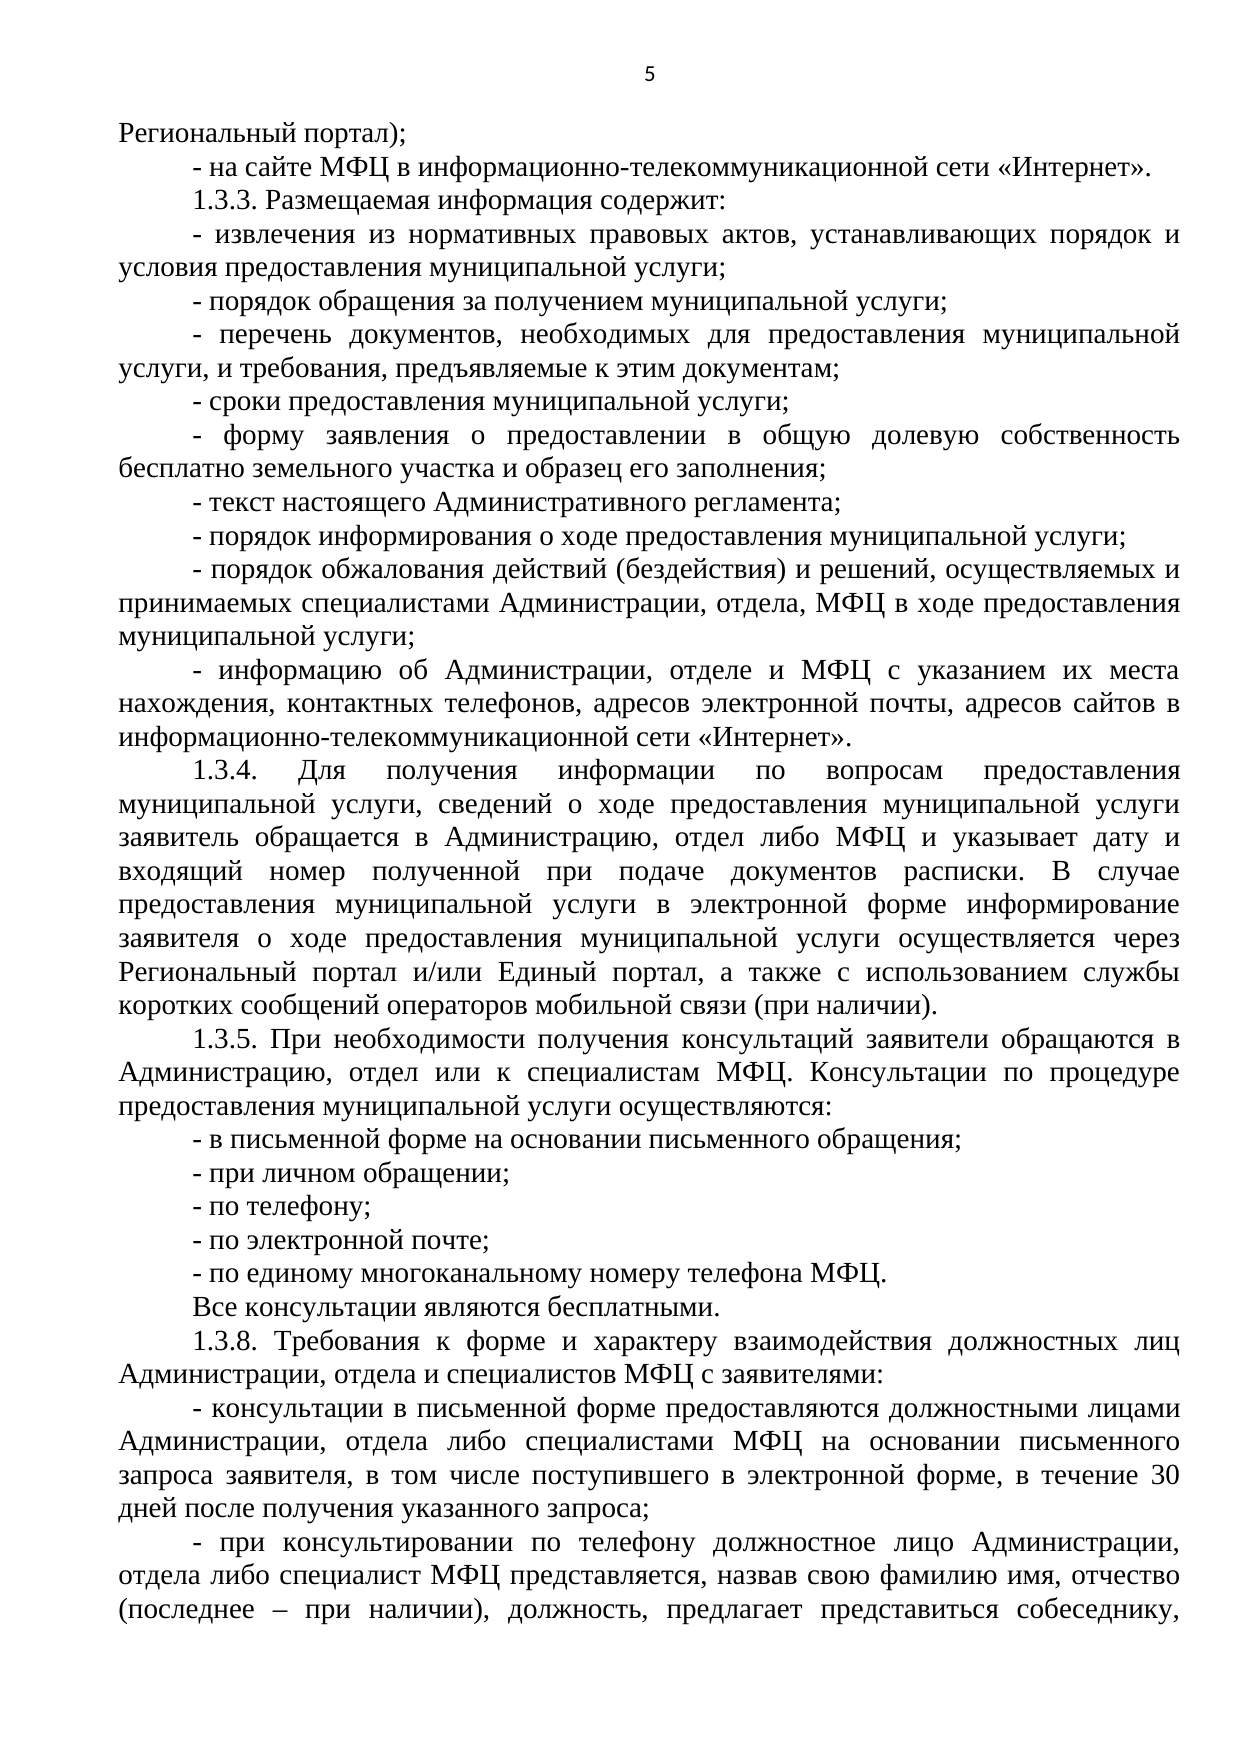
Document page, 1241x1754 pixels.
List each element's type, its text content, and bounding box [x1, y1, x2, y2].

text 1.3.3. Размещаемая информация содержит: [118, 182, 1181, 216]
text - консультации в письменной форме предоставляются должностными лицами Администрации, отдела либо специалистами МФЦ на основании письменного запроса заявителя, в том числе поступившего в электронной форме, в течение 30 дней после получения указанного запроса; [118, 1390, 1181, 1524]
text 1.3.8. Требования к форме и характеру взаимодействия должностных лиц Администрации, отдела и специалистов МФЦ с заявителями: [118, 1323, 1181, 1390]
text - порядок обращения за получением муниципальной услуги; [118, 283, 1181, 316]
text - текст настоящего Административного регламента; [118, 484, 1181, 518]
text 1.3.5. При необходимости получения консультаций заявители обращаются в Администрацию, отдел или к специалистам МФЦ. Консультации по процедуре предоставления муниципальной услуги осуществляются: [118, 1021, 1181, 1121]
text - на сайте МФЦ в информационно-телекоммуникационной сети «Интернет». [118, 149, 1181, 182]
text - при личном обращении; [118, 1155, 1181, 1188]
text - перечень документов, необходимых для предоставления муниципальной услуги, и требования, предъявляемые к этим документам; [118, 316, 1181, 383]
text Все консультации являются бесплатными. [118, 1289, 1181, 1323]
text 1.3.4. Для получения информации по вопросам предоставления муниципальной услуги, сведений о ходе предоставления муниципальной услуги заявитель обращается в Администрацию, отдел либо МФЦ и указывает дату и входящий номер полученной при подаче документов расписки. В случае предоставления муниципальной услуги в электронной форме информирование заявителя о ходе предоставления муниципальной услуги осуществляется через Региональный портал и/или Единый портал, а также с использованием службы коротких сообщений операторов мобильной связи (при наличии). [118, 752, 1181, 1021]
text - форму заявления о предоставлении в общую долевую собственность бесплатно земельного участка и образец его заполнения; [118, 417, 1181, 484]
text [118, 1524, 1181, 1624]
text - сроки предоставления муниципальной услуги; [118, 383, 1181, 417]
text - информацию об Администрации, отделе и МФЦ с указанием их места нахождения, контактных телефонов, адресов электронной почты, адресов сайтов в информационно-телекоммуникационной сети «Интернет». [118, 652, 1181, 752]
text - порядок обжалования действий (бездействия) и решений, осуществляемых и принимаемых специалистами Администрации, отдела, МФЦ в ходе предоставления муниципальной услуги; [118, 551, 1181, 652]
text - порядок информирования о ходе предоставления муниципальной услуги; [118, 518, 1181, 551]
text - по единому многоканальному номеру телефона МФЦ. [118, 1256, 1181, 1289]
text - извлечения из нормативных правовых актов, устанавливающих порядок и условия предоставления муниципальной услуги; [118, 216, 1181, 283]
text - по электронной почте; [118, 1222, 1181, 1256]
text - по телефону; [118, 1188, 1181, 1222]
text - в письменной форме на основании письменного обращения; [118, 1121, 1181, 1155]
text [118, 115, 1181, 149]
